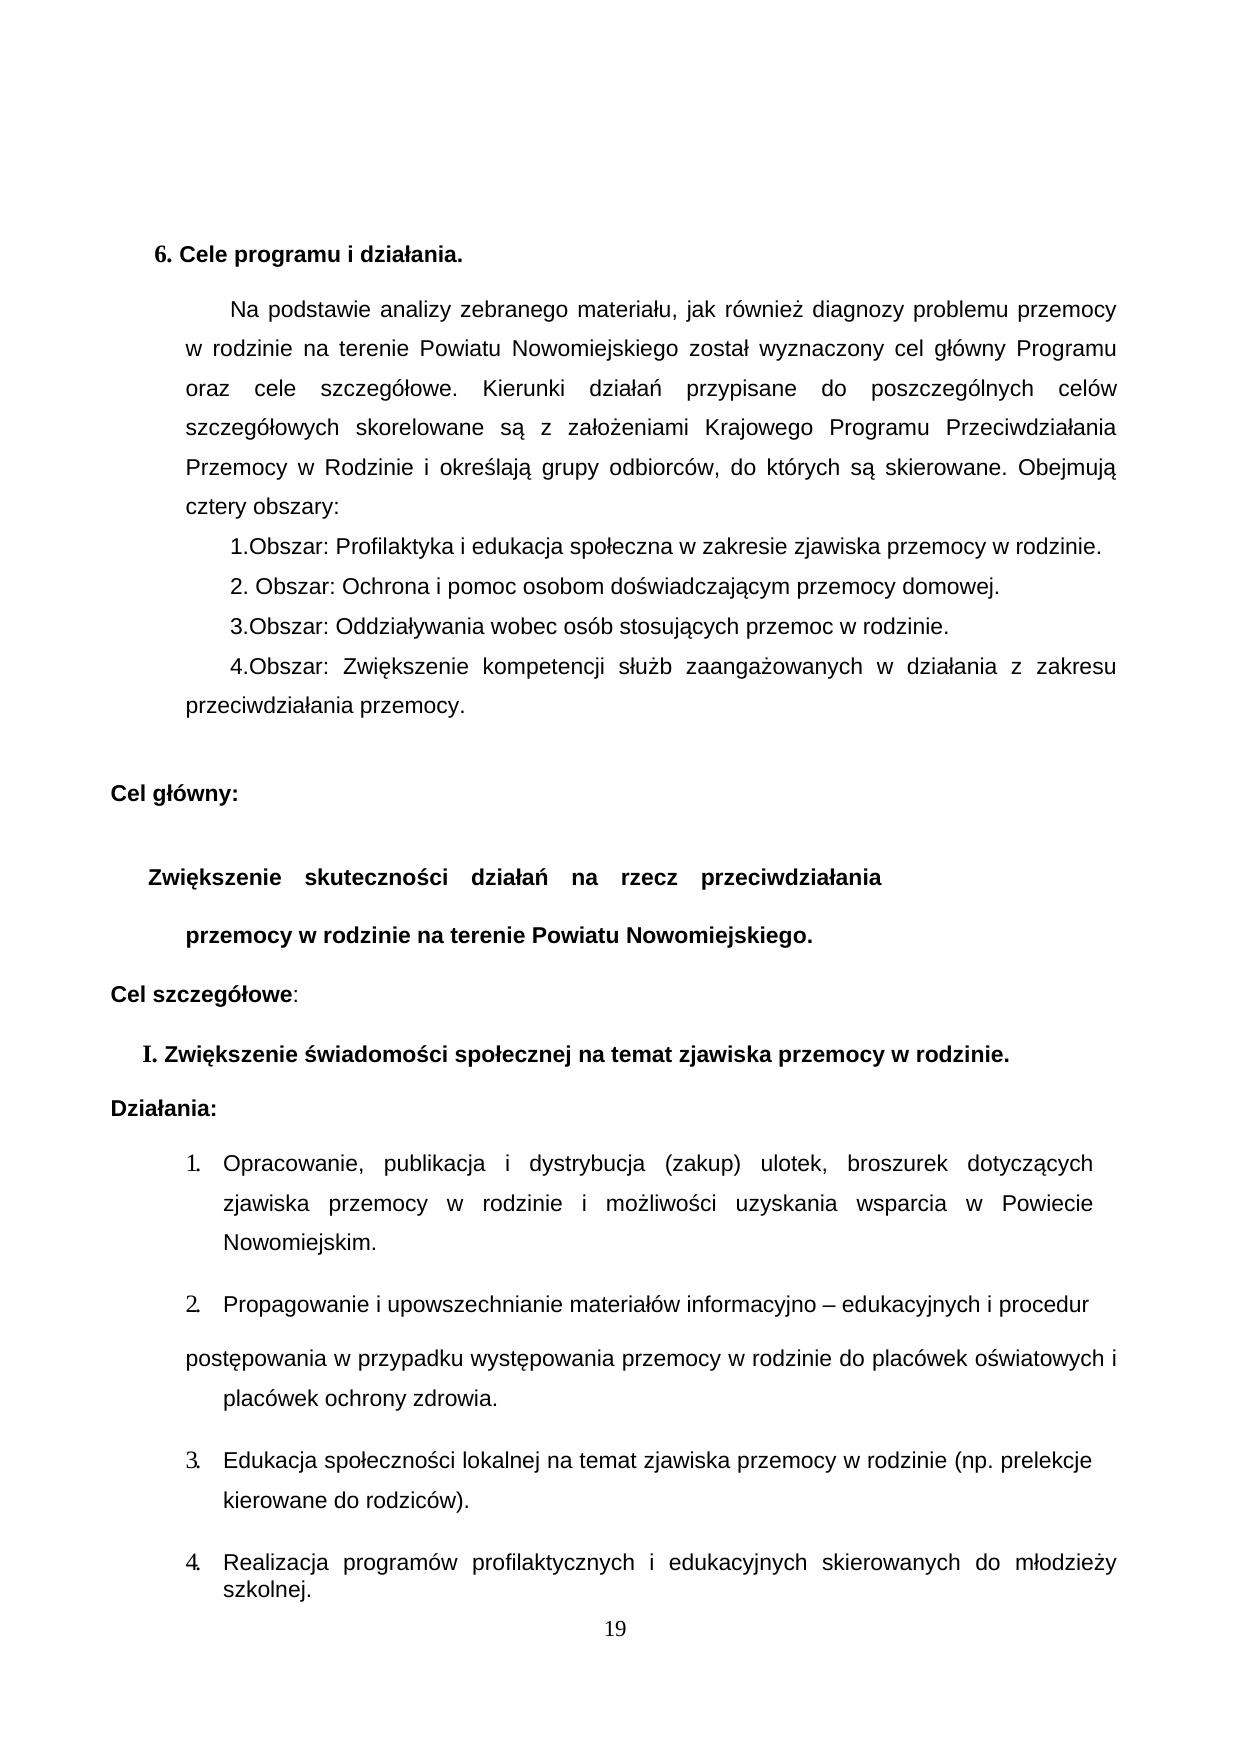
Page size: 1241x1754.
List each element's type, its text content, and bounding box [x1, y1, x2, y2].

text Na podstawie analizy zebranego materiału, jak również diagnozy problemu przemocy w rodzinie na terenie Powiatu Nowomiejskiego został wyznaczony cel główny Programu oraz cele szczegółowe. Kierunki działań przypisane do poszczególnych celów szczegółowych skorelowane są z założeniami Krajowego Programu Przeciwdziałania Przemocy w Rodzinie i określają grupy odbiorców, do których są skierowane. Obejmują cztery obszary: [185, 296, 1117, 519]
list Realizacja programów profilaktycznych i edukacyjnych skierowanych do młodzieży szkolnej. [185, 1547, 1117, 1602]
text Zwiększenie skuteczności działań na rzecz przeciwdziałania przemocy w rodzinie na terenie Powiatu Nowomiejskiego. [148, 864, 882, 949]
text Cel szczegółowe: [110, 981, 882, 1007]
list Zwiększenie świadomości społecznej na temat zjawiska przemocy w rodzinie. [142, 1039, 1117, 1068]
text Cel główny: [110, 779, 1117, 806]
text 2. Obszar: Ochrona i pomoc osobom doświadczającym przemocy domowej. [185, 573, 1117, 599]
text 3.Obszar: Oddziaływania wobec osób stosujących przemoc w rodzinie. [185, 613, 1117, 639]
list Opracowanie, publikacja i dystrybucja (zakup) ulotek, broszurek dotyczących zjawiska przemocy w rodzinie i możliwości uzyskania wsparcia w Powiecie Nowomiejskim. [185, 1148, 1094, 1256]
list Propagowanie i upowszechnianie materiałów informacyjno – edukacyjnych i procedur [185, 1289, 1117, 1318]
text postępowania w przypadku występowania przemocy w rodzinie do placówek oświatowych i placówek ochrony zdrowia. [185, 1345, 1117, 1411]
text 4.Obszar: Zwiększenie kompetencji służb zaangażowanych w działania z zakresu przeciwdziałania przemocy. [185, 653, 1117, 719]
text Działania: [110, 1095, 1117, 1121]
list Cele programu i działania. [154, 239, 1117, 268]
text 1.Obszar: Profilaktyka i edukacja społeczna w zakresie zjawiska przemocy w rodzinie. [185, 533, 1117, 559]
list Edukacja społeczności lokalnej na temat zjawiska przemocy w rodzinie (np. prelekcje kierowane do rodziców). [185, 1445, 1093, 1513]
